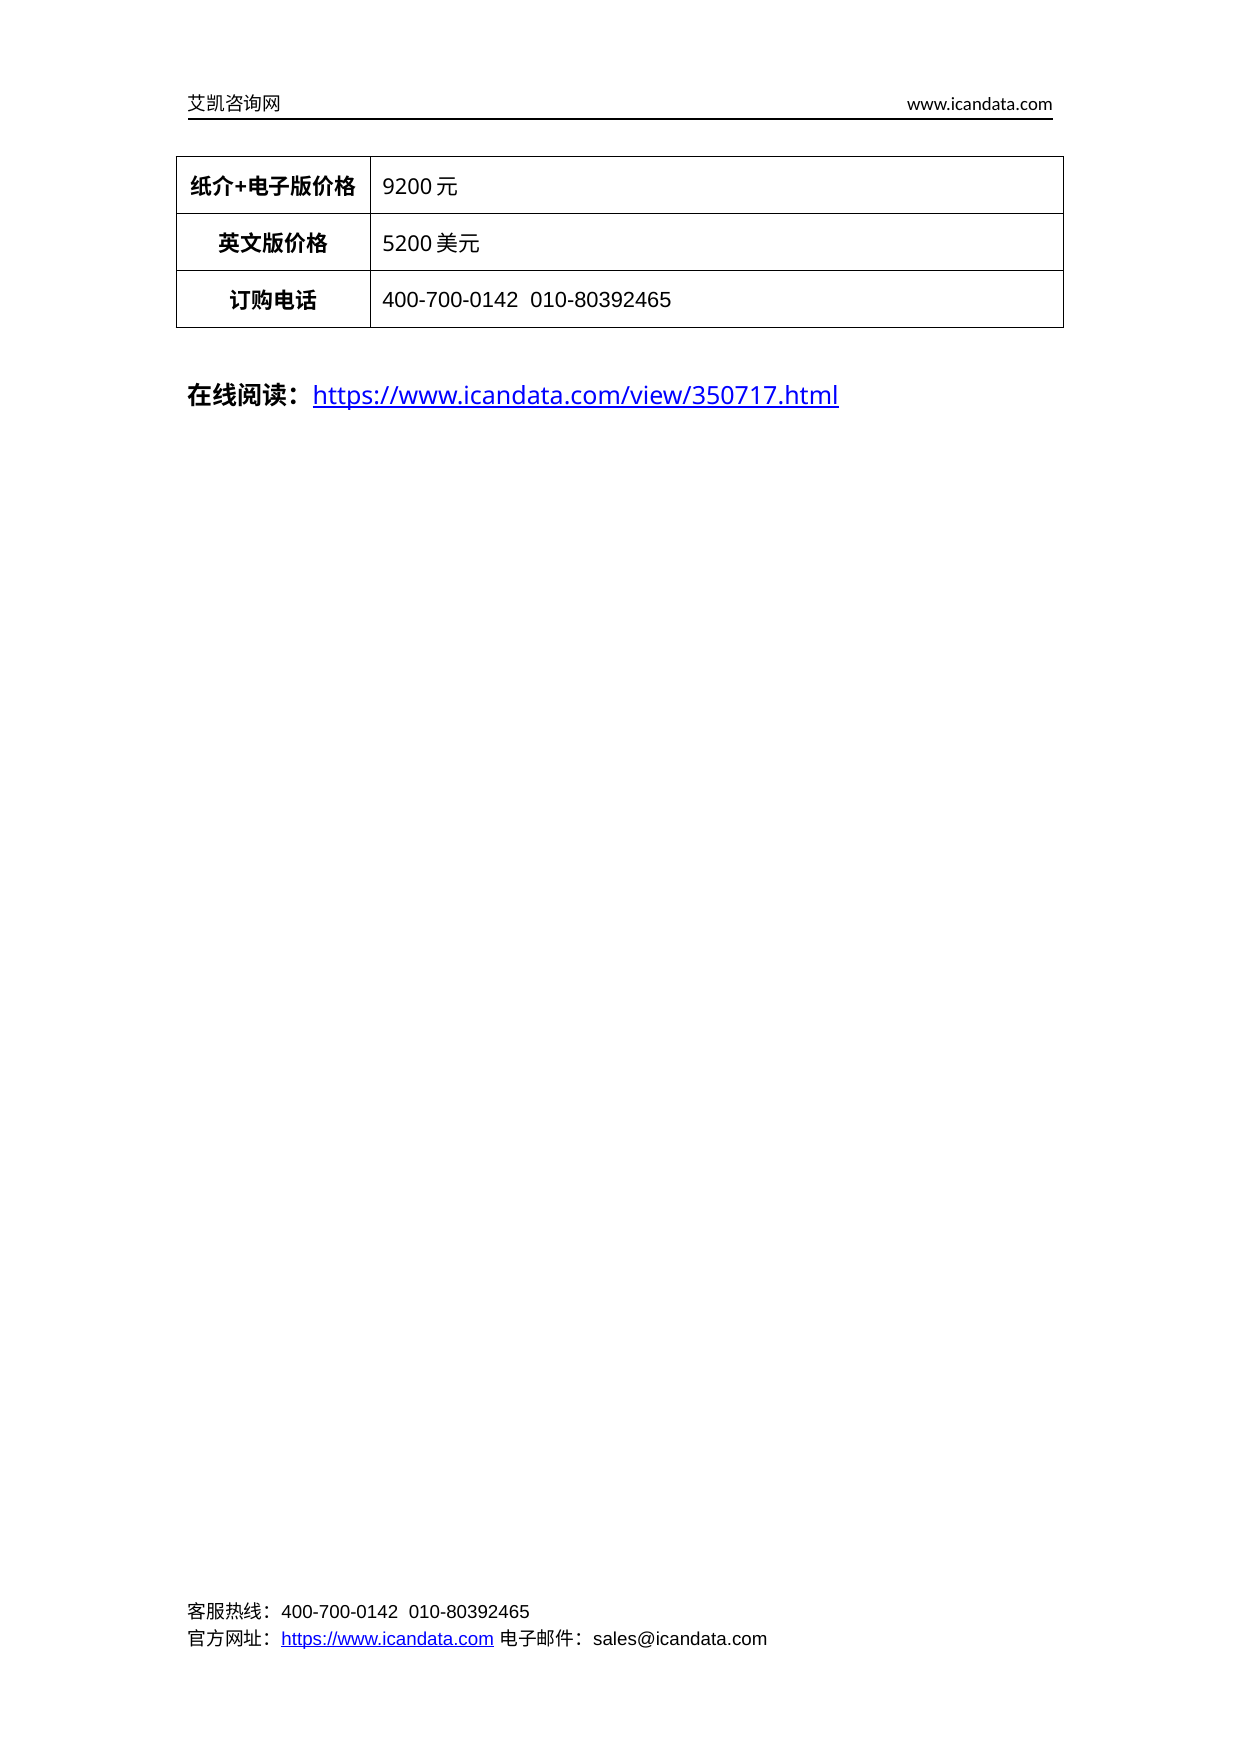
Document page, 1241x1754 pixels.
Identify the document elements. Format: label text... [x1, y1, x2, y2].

table_cell 400-700-0142 010-80392465 [371, 271, 1063, 327]
table_cell 纸介+电子版价格 [177, 157, 370, 213]
table_cell 5200美元 [371, 214, 1063, 270]
text 在线阅读：https://www.icandata.com/view/350717.html [187, 361, 1053, 426]
table_cell 9200元 [371, 157, 1063, 213]
table_cell 英文版价格 [177, 214, 370, 270]
table_cell 订购电话 [177, 271, 370, 327]
